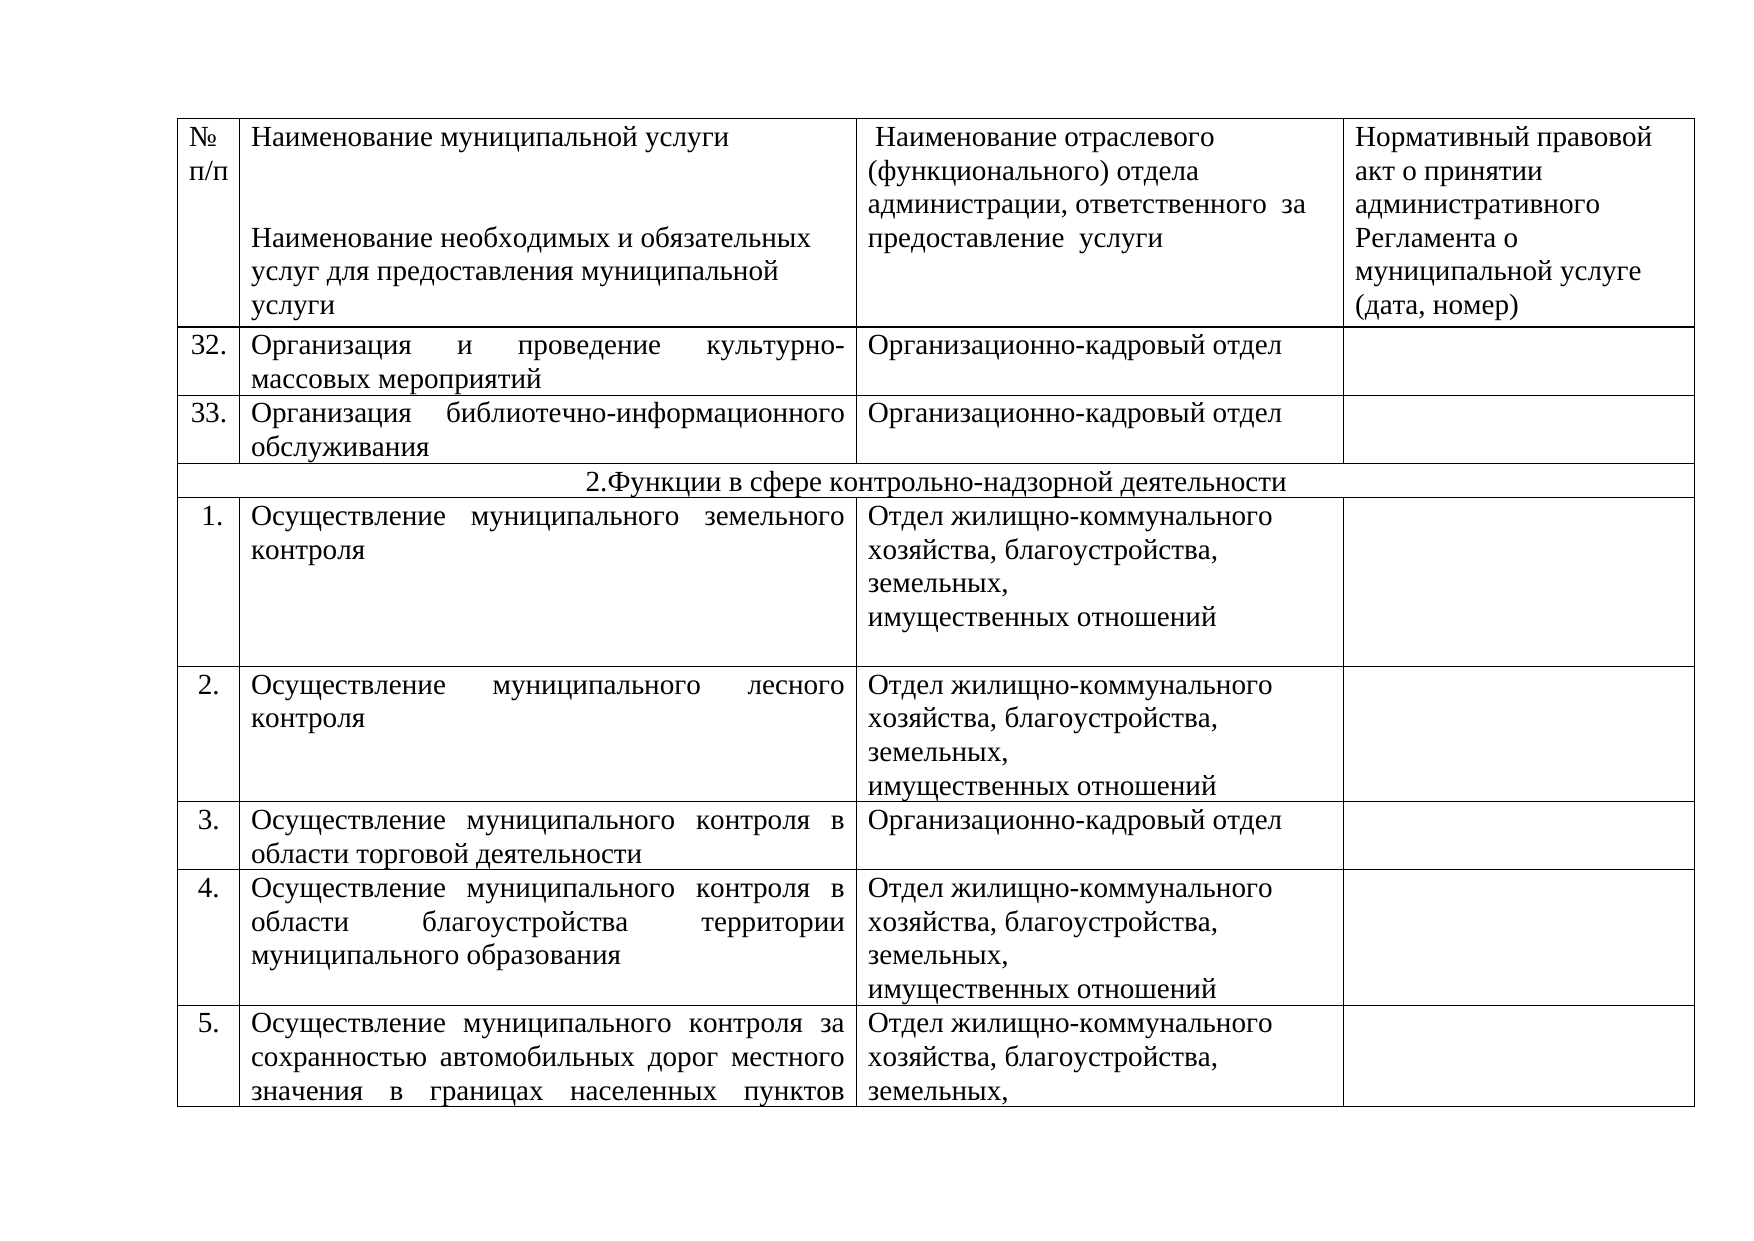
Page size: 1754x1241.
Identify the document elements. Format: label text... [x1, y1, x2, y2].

table_cell [1344, 498, 1694, 666]
table_cell 1. [178, 498, 239, 666]
table_cell [1344, 396, 1694, 463]
table_cell Отдел жилищно-коммунального хозяйства, благоустройства, земельных, имущественных отношений [857, 1006, 1343, 1106]
table_cell 33. [178, 396, 239, 463]
table_cell 2. [178, 667, 239, 801]
table_header № п/п [178, 119, 239, 326]
table_cell [1344, 802, 1694, 869]
table_cell Организационно-кадровый отдел [857, 396, 1343, 463]
table_cell [1344, 667, 1694, 801]
table_cell Осуществление муниципального контроля в области благоустройства территории муниципального образования [240, 870, 856, 1004]
table_cell 32. [178, 328, 239, 394]
table_header Наименование муниципальной услуги Наименование необходимых и обязательных услуг для предоставления муниципальной услуги [240, 119, 856, 326]
table_cell [1344, 1006, 1694, 1106]
table_cell Отдел жилищно-коммунального хозяйства, благоустройства, земельных, имущественных отношений [857, 498, 1343, 666]
table_cell 4. [178, 870, 239, 1004]
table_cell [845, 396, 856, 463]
table_cell Осуществление муниципального контроля за сохранностью автомобильных дорог местного значения в границах населенных пунктов поселения [240, 1006, 856, 1106]
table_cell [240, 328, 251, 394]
table_cell Отдел жилищно-коммунального хозяйства, благоустройства, земельных, имущественных отношений [857, 870, 1343, 1004]
table_cell Осуществление муниципального земельного контроля [240, 498, 856, 666]
table_cell Организационно-кадровый отдел [857, 328, 1343, 394]
table_header Нормативный правовой акт о принятии административного Регламента о муниципальной услуге (дата, номер) [1344, 119, 1694, 326]
table_cell [1344, 870, 1694, 1004]
table_cell Осуществление муниципального лесного контроля [240, 667, 856, 801]
table_cell Отдел жилищно-коммунального хозяйства, благоустройства, земельных, имущественных отношений [857, 667, 1343, 801]
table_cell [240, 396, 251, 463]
table_header Наименование отраслевого (функционального) отдела администрации, ответственного за предоставление услуги [857, 119, 1343, 326]
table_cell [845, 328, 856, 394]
table_cell 3. [178, 802, 239, 869]
table_cell [1344, 328, 1694, 394]
table_cell 2.Функции в сфере контрольно-надзорной деятельности [178, 464, 1694, 497]
table_cell Организационно-кадровый отдел [857, 802, 1343, 869]
table_cell Осуществление муниципального контроля в области торговой деятельности [240, 802, 856, 869]
table_cell 5. [178, 1006, 239, 1106]
